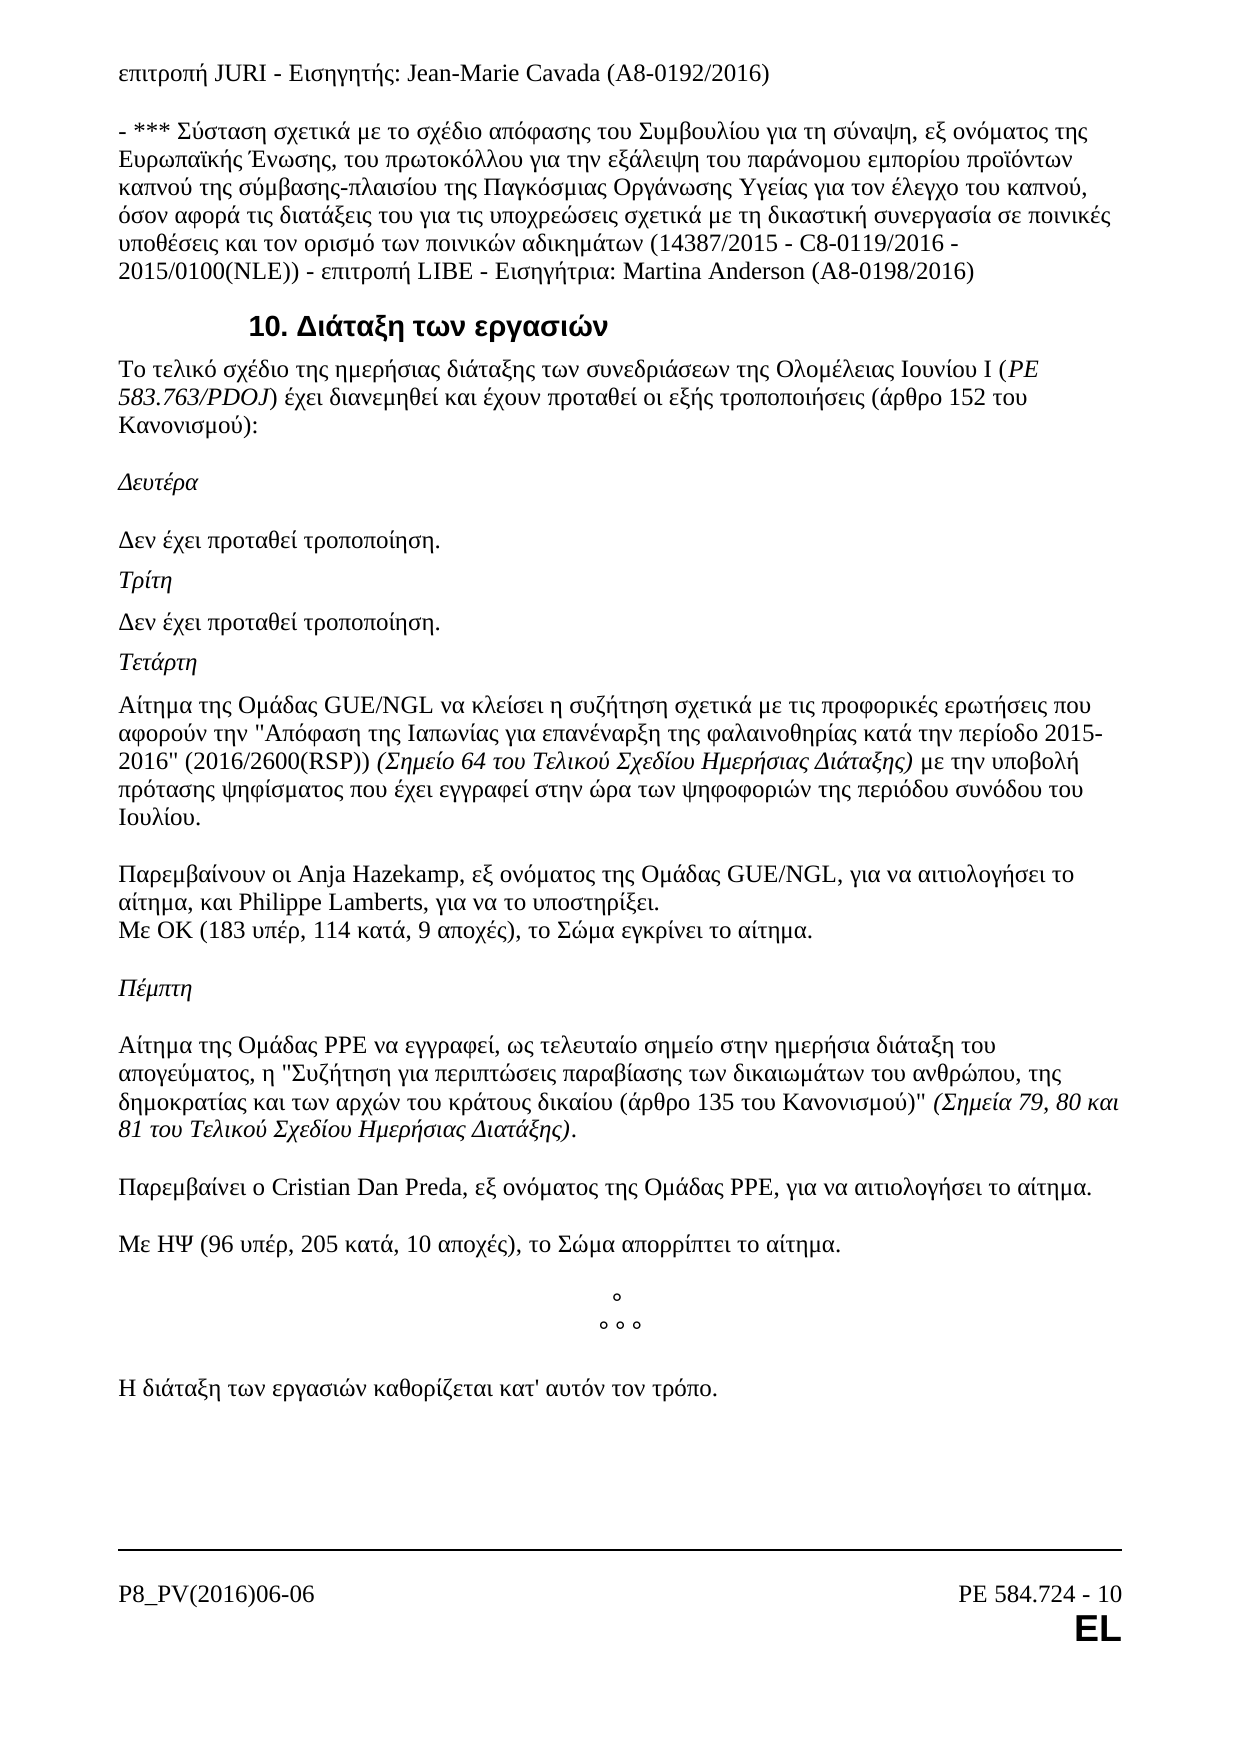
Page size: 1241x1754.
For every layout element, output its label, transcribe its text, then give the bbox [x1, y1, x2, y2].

text ° ° ° ° [118, 1288, 1122, 1344]
text - *** Σύσταση σχετικά με το σχέδιο απόφασης του Συμβουλίου για τη σύναψη, εξ ονόματος της Ευρωπαϊκής Ένωσης, του πρωτοκόλλου για την εξάλειψη του παράνομου εμπορίου προϊόντων καπνού της σύμβασης-πλαισίου της Παγκόσμιας Οργάνωσης Υγείας για τον έλεγχο του καπνού, όσον αφορά τις διατάξεις του για τις υποχρεώσεις σχετικά με τη δικαστική συνεργασία σε ποινικές υποθέσεις και τον ορισμό των ποινικών αδικημάτων (14387/2015 - C8-0119/2016 - 2015/0100(NLE)) - επιτροπή LIBE - Εισηγήτρια: Martina Anderson (A8-0198/2016) [118, 117, 1122, 285]
text Πέμπτη [118, 974, 1122, 1002]
subtitle 10. Διάταξη των εργασιών [118, 310, 1122, 342]
text Τετάρτη [118, 648, 1122, 676]
text Αίτημα της Ομάδας GUE/NGL να κλείσει η συζήτηση σχετικά με τις προφορικές ερωτήσεις που αφορούν την "Απόφαση της Ιαπωνίας για επανέναρξη της φαλαινοθηρίας κατά την περίοδο 2015-2016" (2016/2600(RSP)) (Σημείο 64 του Τελικού Σχεδίου Ημερήσιας Διάταξης) με την υποβολή πρότασης ψηφίσματος που έχει εγγραφεί στην ώρα των ψηφοφοριών της περιόδου συνόδου του Ιουλίου. [118, 691, 1122, 831]
text Αίτημα της Ομάδας PPE να εγγραφεί, ως τελευταίο σημείο στην ημερήσια διάταξη του απογεύματος, η "Συζήτηση για περιπτώσεις παραβίασης των δικαιωμάτων του ανθρώπου, της δημοκρατίας και των αρχών του κράτους δικαίου (άρθρο 135 του Κανονισμού)" (Σημεία 79, 80 και 81 του Τελικού Σχεδίου Ημερήσιας Διατάξης). [118, 1031, 1122, 1143]
text Δεν έχει προταθεί τροποποίηση. [118, 526, 1122, 554]
text Παρεμβαίνει ο Cristian Dan Preda, εξ ονόματος της Ομάδας PPE, για να αιτιολογήσει το αίτημα. [118, 1173, 1122, 1201]
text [118, 59, 1122, 87]
text Παρεμβαίνουν οι Anja Hazekamp, εξ ονόματος της Ομάδας GUE/NGL, για να αιτιολογήσει το αίτημα, και Philippe Lamberts, για να το υποστηρίξει. Με ΟΚ (183 υπέρ, 114 κατά, 9 αποχές), το Σώμα εγκρίνει το αίτημα. [118, 860, 1122, 944]
text Δεν έχει προταθεί τροποποίηση. [118, 608, 1122, 636]
text Με ΗΨ (96 υπέρ, 205 κατά, 10 αποχές), το Σώμα απορρίπτει το αίτημα. [118, 1230, 1122, 1258]
text Η διάταξη των εργασιών καθορίζεται κατ' αυτόν τον τρόπο. [118, 1373, 1122, 1401]
text Τρίτη [118, 566, 1122, 593]
text Δευτέρα [118, 468, 1122, 496]
text Το τελικό σχέδιο της ημερήσιας διάταξης των συνεδριάσεων της Ολομέλειας Ιουνίου I (PE 583.763/PDOJ) έχει διανεμηθεί και έχουν προταθεί οι εξής τροποποιήσεις (άρθρο 152 του Κανονισμού): [118, 355, 1122, 439]
